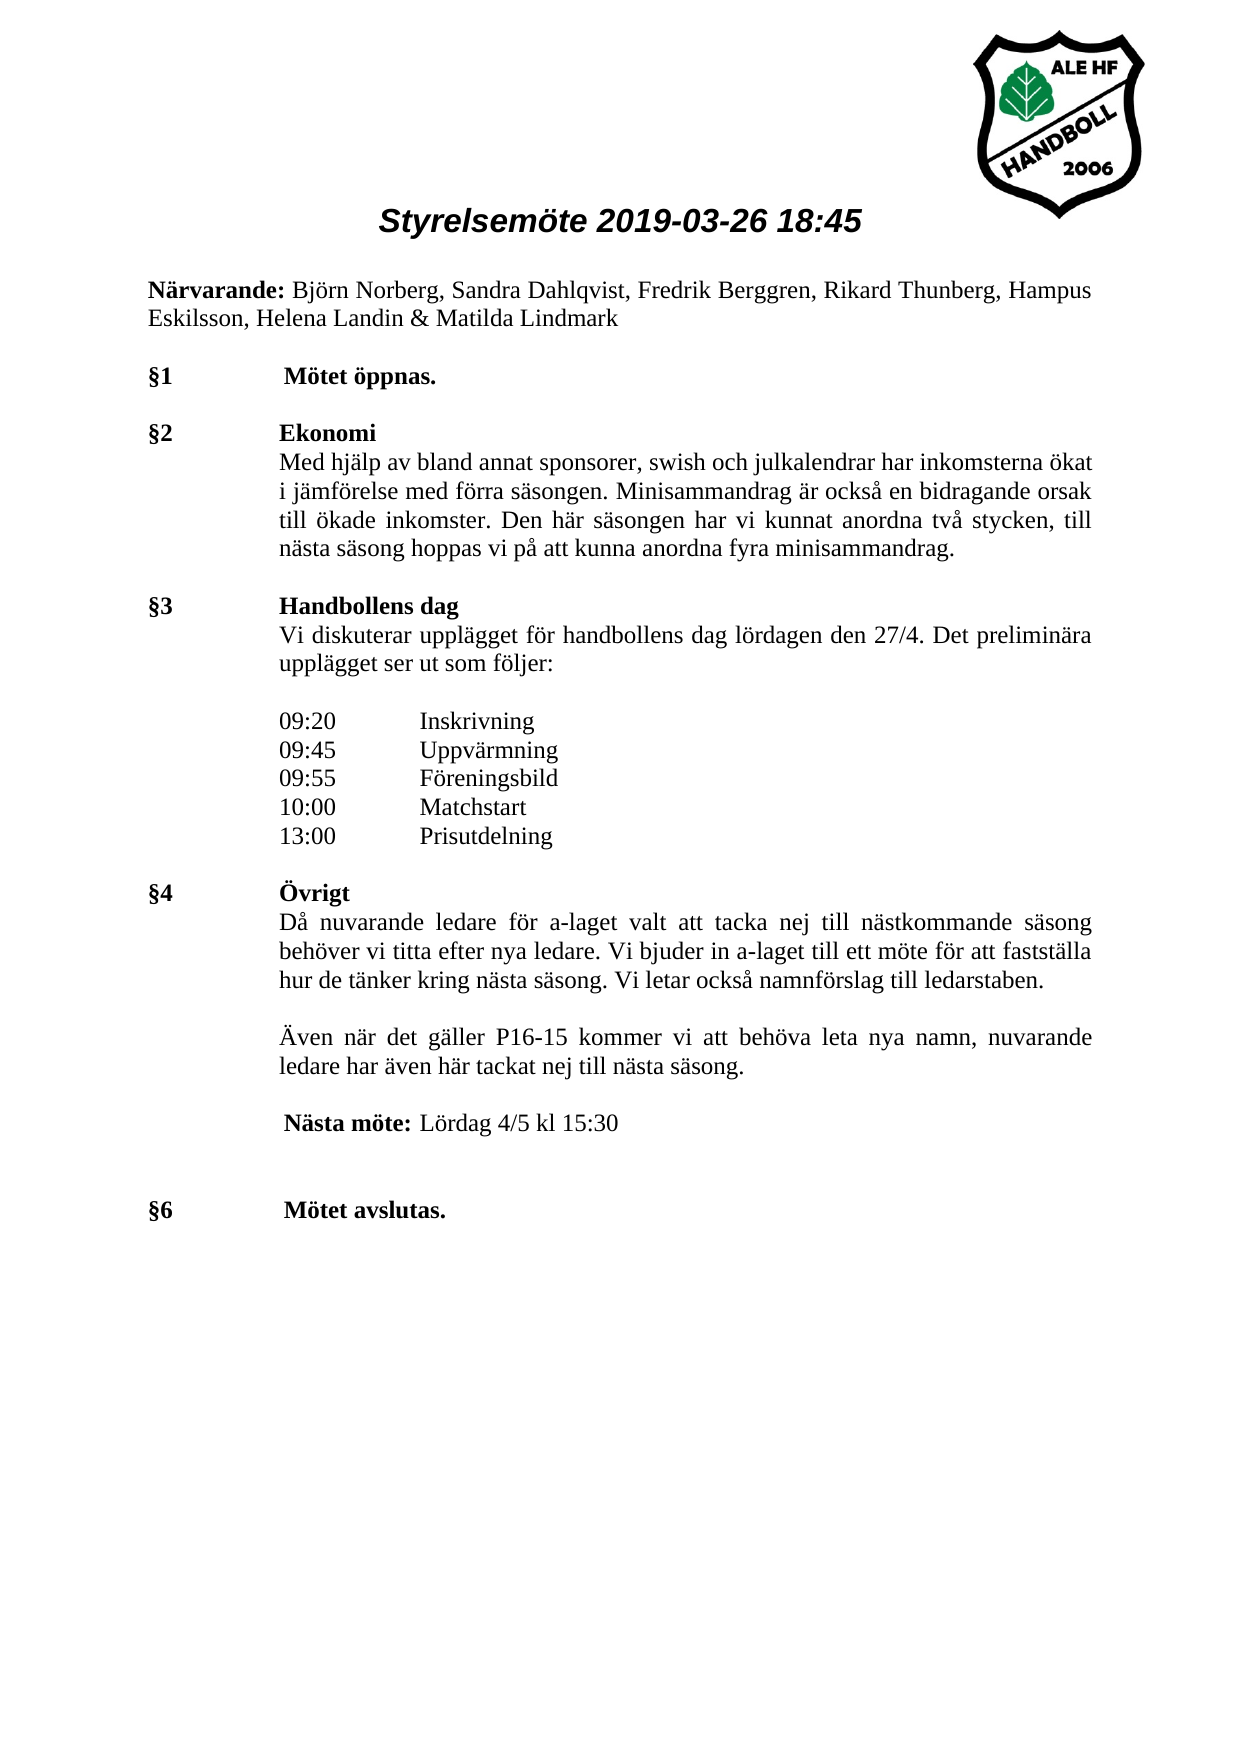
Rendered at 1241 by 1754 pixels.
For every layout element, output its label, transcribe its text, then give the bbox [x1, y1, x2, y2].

text §4 Övrigt [148, 878, 1093, 907]
picture [973, 30, 1145, 219]
text 09:20 Inskrivning 09:45 Uppvärmning 09:55 Föreningsbild 10:00 Matchstart 13:00 Prisutdelning [148, 677, 1093, 850]
text §6 Mötet avslutas. [148, 1195, 1093, 1223]
text Då nuvarande ledare för a-laget valt att tacka nej till nästkommande säsong behöver vi titta efter nya ledare. Vi bjuder in a-laget till ett möte för att fastställa hur de tänker kring nästa säsong. Vi letar också namnförslag till ledarstaben. [148, 907, 1093, 993]
text §2 Ekonomi [148, 418, 1093, 447]
text Nästa möte: Lördag 4/5 kl 15:30 [148, 1108, 1093, 1166]
subtitle Styrelsemöte 2019-03-26 18:45 [148, 201, 1093, 240]
text §3 Handbollens dag Vi diskuterar upplägget för handbollens dag lördagen den 27/4. Det preliminära upplägget ser ut som följer: [148, 591, 1093, 677]
text Med hjälp av bland annat sponsorer, swish och julkalendrar har inkomsterna ökat i jämförelse med förra säsongen. Minisammandrag är också en bidragande orsak till ökade inkomster. Den här säsongen har vi kunnat anordna två stycken, till nästa säsong hoppas vi på att kunna anordna fyra minisammandrag. [148, 447, 1093, 562]
text Även när det gäller P16-15 kommer vi att behöva leta nya namn, nuvarande ledare har även här tackat nej till nästa säsong. [148, 1022, 1093, 1080]
text Närvarande: Björn Norberg, Sandra Dahlqvist, Fredrik Berggren, Rikard Thunberg, Hampus Eskilsson, Helena Landin & Matilda Lindmark [148, 275, 1093, 332]
text §1 Mötet öppnas. [148, 361, 1093, 390]
